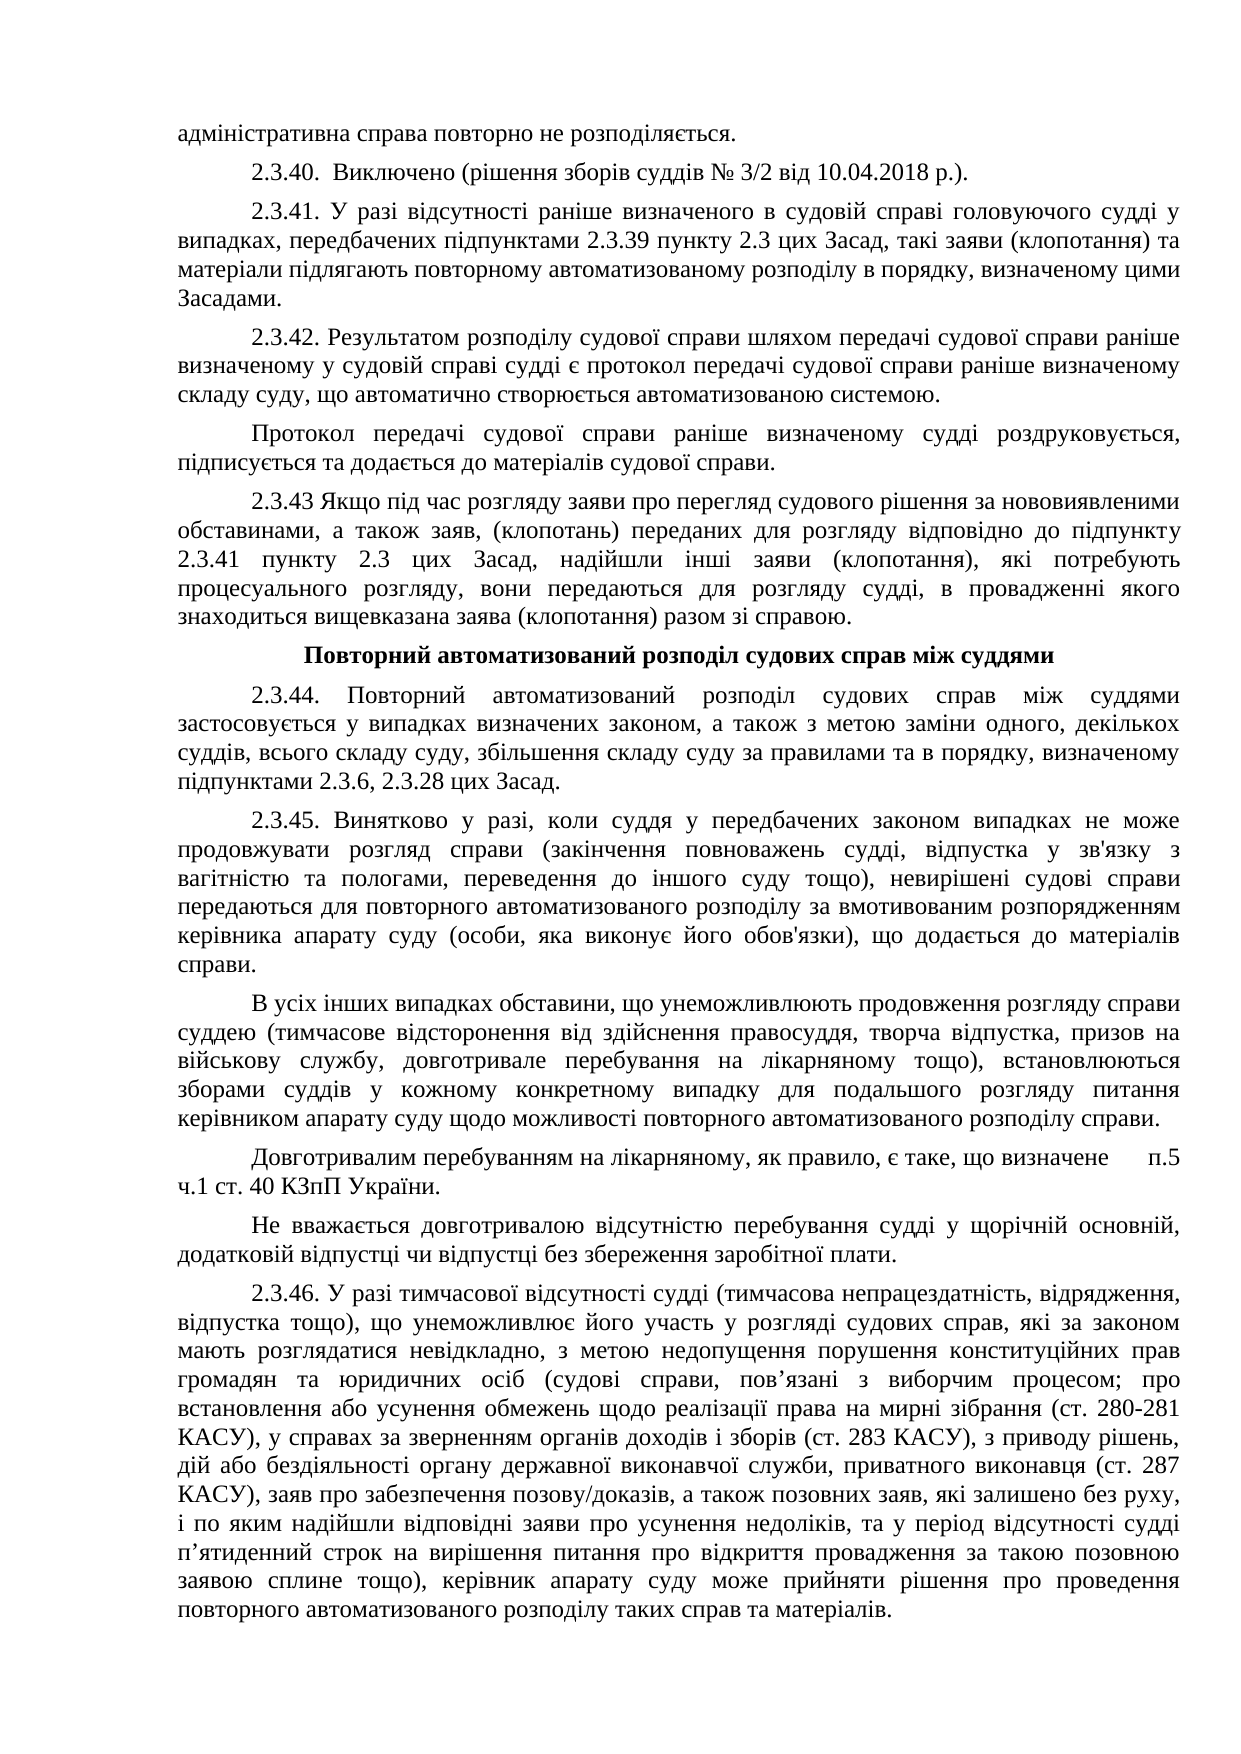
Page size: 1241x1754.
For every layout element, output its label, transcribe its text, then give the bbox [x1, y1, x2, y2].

text 2.3.44. Повторний автоматизований розподіл судових справ між суддями застосовується у випадках визначених законом, а також з метою заміни одного, декількох суддів, всього складу суду, збільшення складу суду за правилами та в порядку, визначеному підпунктами 2.3.6, 2.3.28 цих Засад. [177, 680, 1181, 795]
text 2.3.45. Винятково у разі, коли суддя у передбачених законом випадках не може продовжувати розгляд справи (закінчення повноважень судді, відпустка у зв'язку з вагітністю та пологами, переведення до іншого суду тощо), невирішені судові справи передаються для повторного автоматизованого розподілу за вмотивованим розпорядженням керівника апарату суду (особи, яка виконує його обов'язки), що додається до матеріалів справи. [177, 805, 1181, 978]
text 2.3.41. У разі відсутності раніше визначеного в судовій справі головуючого судді у випадках, передбачених підпунктами 2.3.39 пункту 2.3 цих Засад, такі заяви (клопотання) та матеріали підлягають повторному автоматизованому розподілу в порядку, визначеному цими Засадами. [177, 196, 1181, 311]
text В усіх інших випадках обставини, що унеможливлюють продовження розгляду справи суддею (тимчасове відсторонення від здійснення правосуддя, творча відпустка, призов на військову службу, довготривале перебування на лікарняному тощо), встановлюються зборами суддів у кожному конкретному випадку для подальшого розгляду питання керівником апарату суду щодо можливості повторного автоматизованого розподілу справи. [177, 988, 1181, 1132]
text Протокол передачі судової справи раніше визначеному судді роздруковується, підписується та додається до матеріалів судової справи. [177, 418, 1181, 476]
text Довготривалим перебуванням на лікарняному, як правило, є таке, що визначене п.5 ч.1 ст. 40 КЗпП України. [177, 1142, 1181, 1200]
text 2.3.46. У разі тимчасової відсутності судді (тимчасова непрацездатність, відрядження, відпустка тощо), що унеможливлює його участь у розгляді судових справ, які за законом мають розглядатися невідкладно, з метою недопущення порушення конституційних прав громадян та юридичних осіб (судові справи, пов’язані з виборчим процесом; про встановлення або усунення обмежень щодо реалізації права на мирні зібрання (ст. 280-281 КАСУ), у справах за зверненням органів доходів і зборів (ст. 283 КАСУ), з приводу рішень, дій або бездіяльності органу державної виконавчої служби, приватного виконавця (ст. 287 КАСУ), заяв про забезпечення позову/доказів, а також позовних заяв, які залишено без руху, і по яким надійшли відповідні заяви про усунення недоліків, та у період відсутності судді п’ятиденний строк на вирішення питання про відкриття провадження за такою позовною заявою сплине тощо), керівник апарату суду може прийняти рішення про проведення повторного автоматизованого розподілу таких справ та матеріалів. [177, 1278, 1181, 1623]
text 2.3.40. Виключено (рішення зборів суддів № 3/2 від 10.04.2018 р.). [177, 157, 1181, 186]
text 2.3.43 Якщо під час розгляду заяви про перегляд судового рішення за нововиявленими обставинами, а також заяв, (клопотань) переданих для розгляду відповідно до підпункту 2.3.41 пункту 2.3 цих Засад, надійшли інші заяви (клопотання), які потребують процесуального розгляду, вони передаються для розгляду судді, в провадженні якого знаходиться вищевказана заява (клопотання) разом зі справою. [177, 486, 1181, 630]
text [177, 118, 1181, 147]
text Повторний автоматизований розподіл судових справ між суддями [177, 641, 1181, 669]
text Не вважається довготривалою відсутністю перебування судді у щорічній основній, додатковій відпустці чи відпустці без збереження заробітної плати. [177, 1210, 1181, 1268]
text 2.3.42. Результатом розподілу судової справи шляхом передачі судової справи раніше визначеному у судовій справі судді є протокол передачі судової справи раніше визначеному складу суду, що автоматично створюється автоматизованою системою. [177, 322, 1181, 408]
